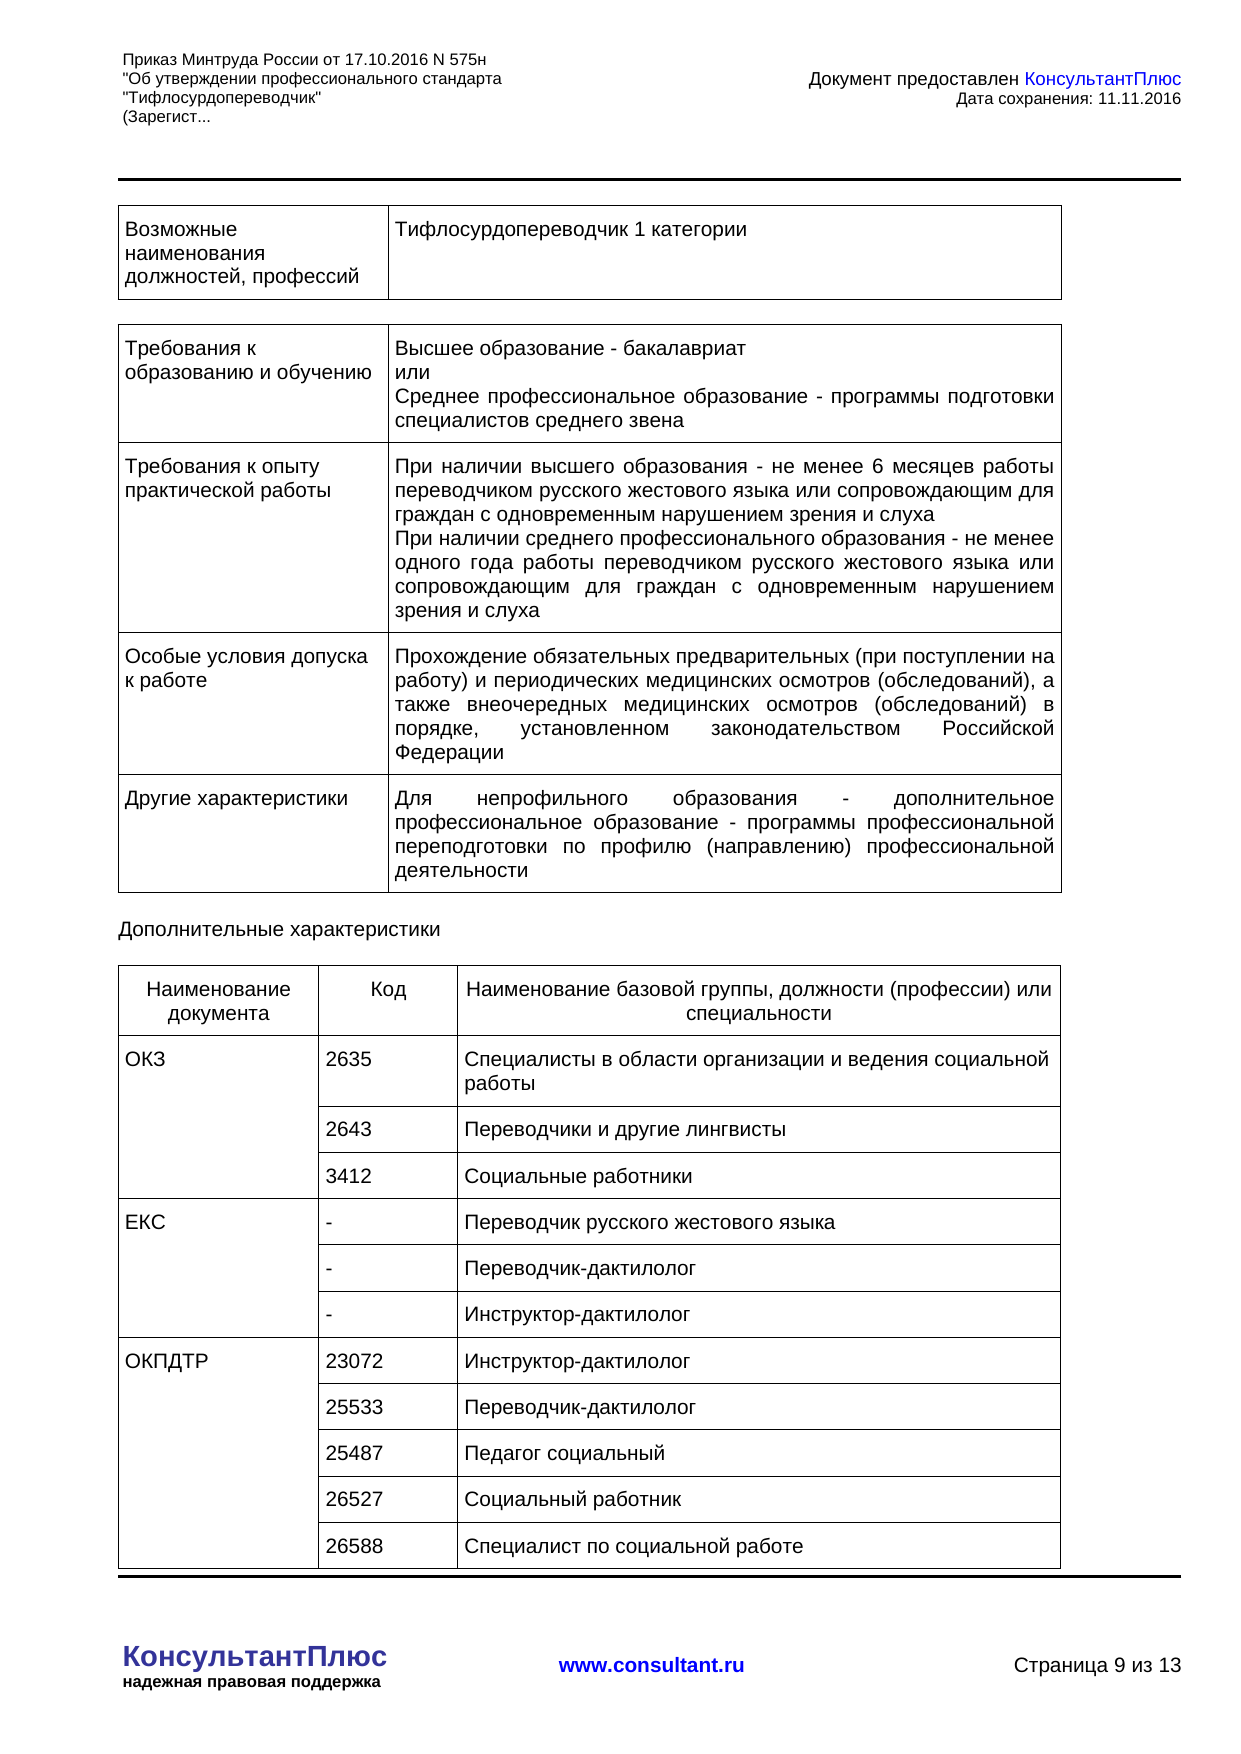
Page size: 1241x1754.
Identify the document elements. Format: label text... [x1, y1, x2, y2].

table_cell 23072 [319, 1338, 457, 1383]
table_header Высшее образование - бакалавриат или Среднее профессиональное образование - программы подготовки специалистов среднего звена [389, 325, 1061, 442]
table_cell При наличии высшего образования - не менее 6 месяцев работы переводчиком русского жестового языка или сопровождающим для граждан с одновременным нарушением зрения и слуха При наличии среднего профессионального образования - не менее одного года работы переводчиком русского жестового языка или сопровождающим для граждан с одновременным нарушением зрения и слуха [389, 443, 1061, 632]
table_cell Специалист по социальной работе [458, 1523, 1060, 1568]
table_header Наименование документа [119, 966, 318, 1035]
table_cell - [319, 1245, 457, 1291]
table_cell 25533 [319, 1384, 457, 1429]
table_cell Переводчик-дактилолог [458, 1384, 1060, 1429]
table_cell Требования к опыту практической работы [119, 443, 388, 632]
table_cell ОКЗ [119, 1036, 318, 1198]
table_cell 25487 [319, 1430, 457, 1476]
table_cell - [319, 1292, 457, 1337]
table_cell 26527 [319, 1477, 457, 1522]
table_cell Инструктор-дактилолог [458, 1292, 1060, 1337]
table_cell Инструктор-дактилолог [458, 1338, 1060, 1383]
table_cell Другие характеристики [119, 775, 388, 892]
table_header Код [319, 966, 457, 1035]
table_cell 2635 [319, 1036, 457, 1106]
table_header Наименование базовой группы, должности (профессии) или специальности [458, 966, 1060, 1035]
table_cell Педагог социальный [458, 1430, 1060, 1476]
table_cell Специалисты в области организации и ведения социальной работы [458, 1036, 1060, 1106]
table_cell Переводчики и другие лингвисты [458, 1107, 1060, 1152]
table_cell Особые условия допуска к работе [119, 633, 388, 774]
table_cell - [319, 1199, 457, 1244]
table_cell Социальные работники [458, 1153, 1060, 1198]
text Дополнительные характеристики [118, 917, 1181, 941]
table_cell Для непрофильного образования - дополнительное профессиональное образование - программы профессиональной переподготовки по профилю (направлению) профессиональной деятельности [389, 775, 1061, 892]
table_cell ЕКС [119, 1199, 318, 1337]
table_cell 2643 [319, 1107, 457, 1152]
table_cell Переводчик русского жестового языка [458, 1199, 1060, 1244]
table_header Тифлосурдопереводчик 1 категории [389, 206, 1061, 299]
table_header Требования к образованию и обучению [119, 325, 388, 442]
table_header Возможные наименования должностей, профессий [119, 206, 388, 299]
table_cell Переводчик-дактилолог [458, 1245, 1060, 1291]
table_cell Прохождение обязательных предварительных (при поступлении на работу) и периодических медицинских осмотров (обследований), а также внеочередных медицинских осмотров (обследований) в порядке, установленном законодательством Российской Федерации [389, 633, 1061, 774]
table_cell 3412 [319, 1153, 457, 1198]
table_cell 26588 [319, 1523, 457, 1568]
table_cell ОКПДТР [119, 1338, 318, 1568]
table_cell Социальный работник [458, 1477, 1060, 1522]
